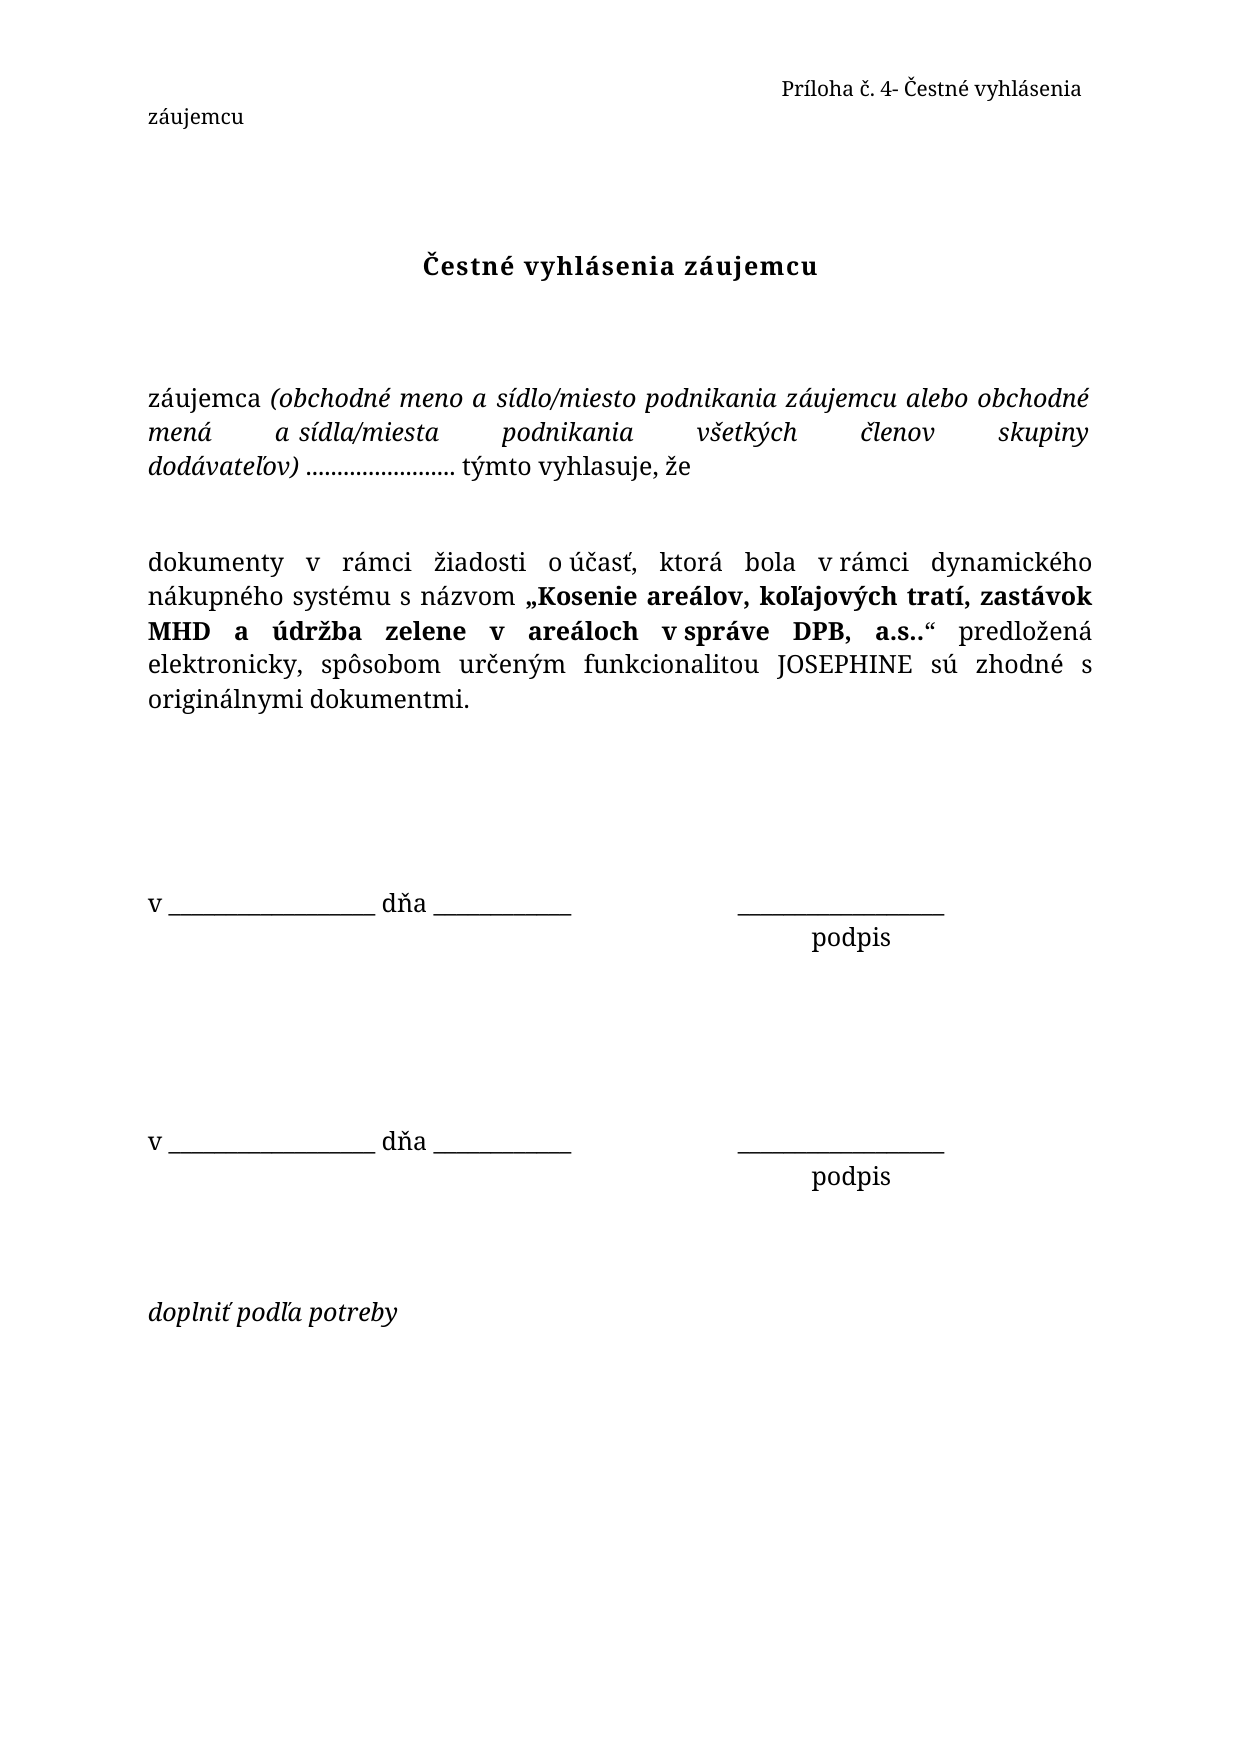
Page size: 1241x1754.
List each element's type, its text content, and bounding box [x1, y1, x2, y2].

text v __________________ dňa ____________ __________________ [148, 886, 1093, 920]
text doplniť podľa potreby [148, 1294, 1093, 1328]
text v __________________ dňa ____________ __________________ [148, 1124, 1093, 1158]
text podpis [148, 920, 1093, 954]
text záujemca (obchodné meno a sídlo/miesto podnikania záujemcu alebo obchodné mená a sídla/miesta podnikania všetkých členov skupiny dodávateľov) ........................ týmto vyhlasuje, že [148, 380, 1093, 483]
text podpis [148, 1158, 1093, 1192]
text dokumenty v rámci žiadosti o účasť, ktorá bola v rámci dynamického nákupného systému s názvom „Kosenie areálov, koľajových tratí, zastávok MHD a údržba zelene v areáloch v správe DPB, a.s..“ predložená elektronicky, spôsobom určeným funkcionalitou JOSEPHINE sú zhodné s originálnymi dokumentmi. [148, 545, 1093, 715]
subtitle Čestné vyhlásenia záujemcu [148, 249, 1093, 283]
